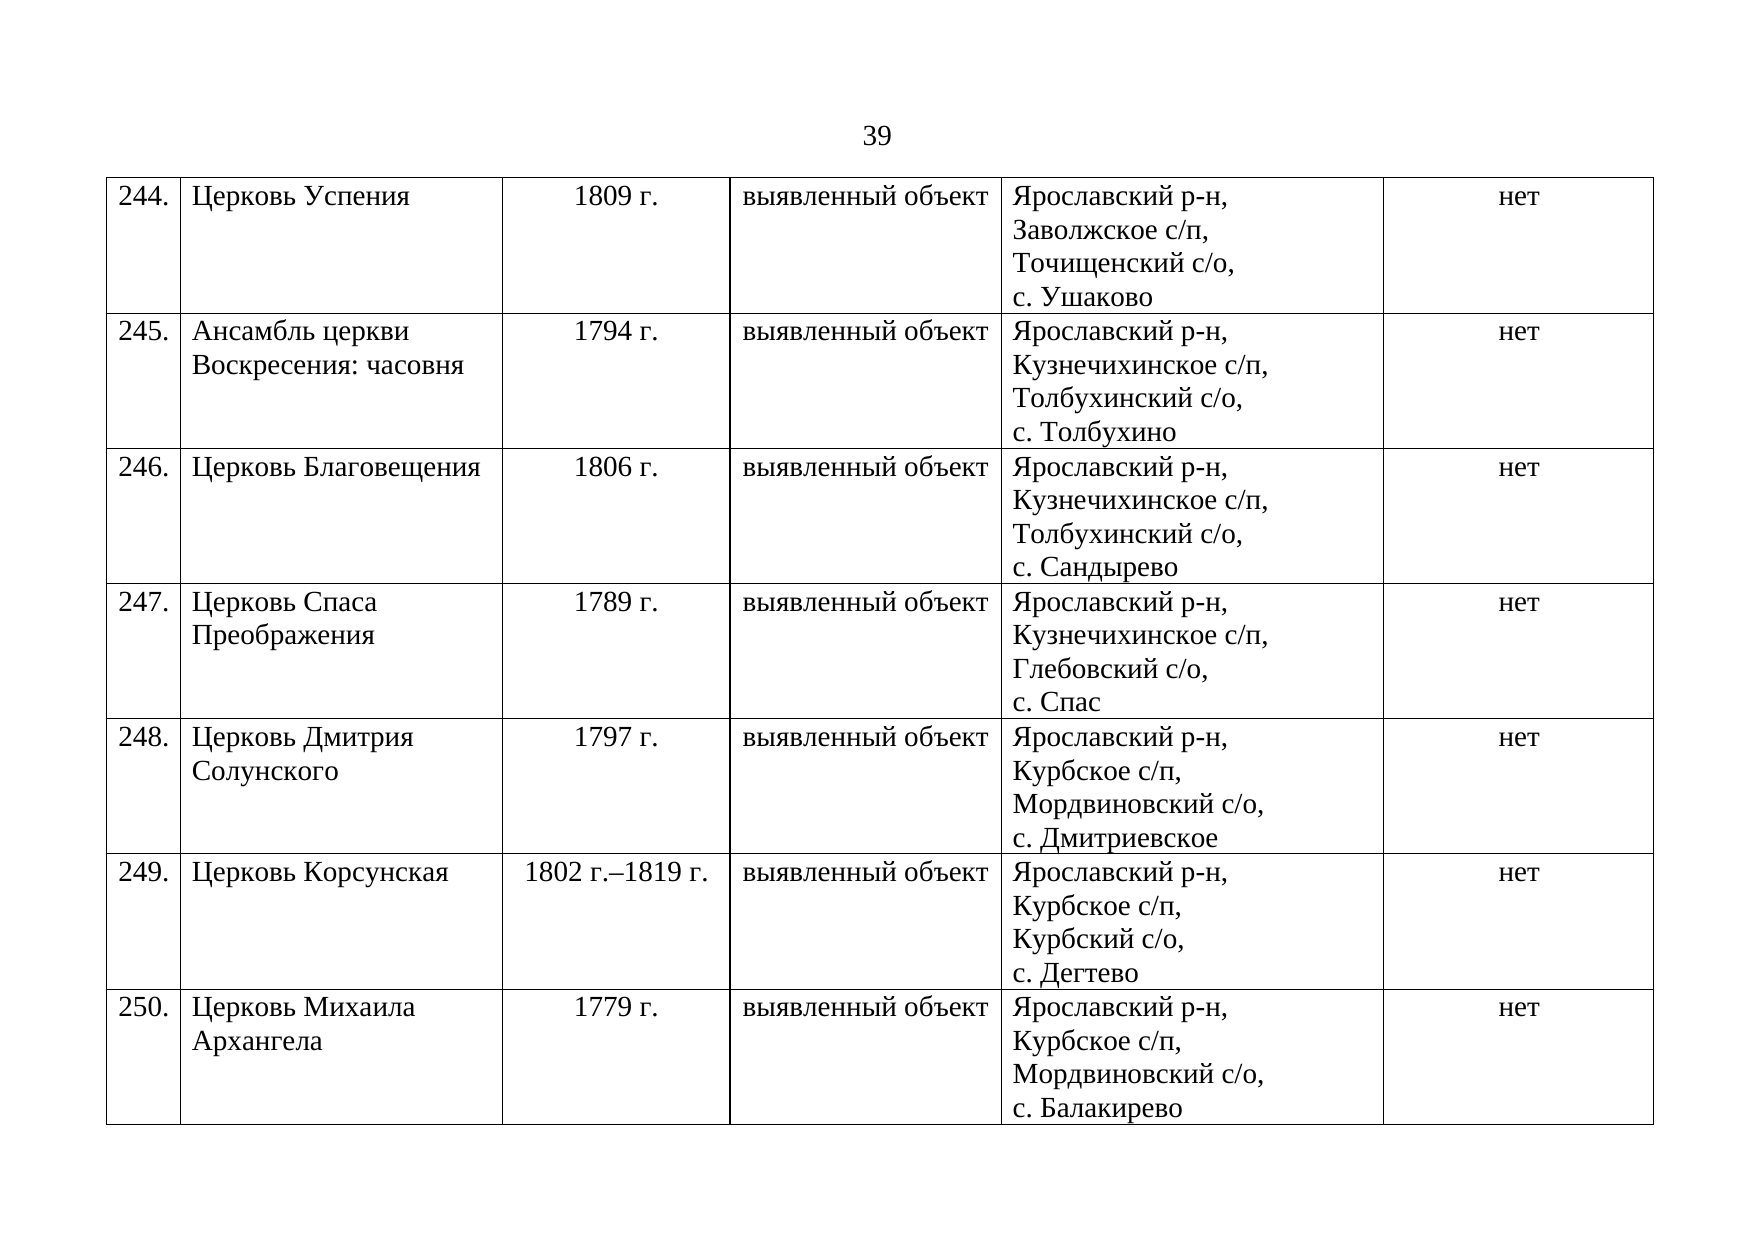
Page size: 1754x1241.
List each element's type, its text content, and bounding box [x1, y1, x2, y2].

table_cell 1797 г. [503, 719, 729, 853]
table_cell 1802 г.–1819 г. [503, 854, 729, 988]
table_cell выявленный объект [731, 178, 1001, 312]
table_cell 1779 г. [503, 990, 729, 1124]
table_cell нет [1384, 178, 1653, 312]
table_cell Церковь Спаса Преображения [181, 584, 502, 718]
table_cell нет [1384, 719, 1653, 853]
table_cell Ярославский р-н, Заволжское с/п, Точищенский с/о, с. Ушаково [1002, 178, 1383, 312]
table_cell 1806 г. [503, 449, 729, 583]
table_cell Ярославский р-н, Курбское с/п, Мордвиновский с/о, с. Балакирево [1002, 990, 1383, 1124]
table_cell выявленный объект [731, 449, 1001, 583]
table_cell 245. [107, 314, 180, 448]
table_cell 1789 г. [503, 584, 729, 718]
table_cell нет [1384, 449, 1653, 583]
table_cell 249. [107, 854, 180, 988]
table_cell выявленный объект [731, 314, 1001, 448]
table_cell нет [1384, 854, 1653, 988]
table_cell выявленный объект [731, 719, 1001, 853]
table_cell Церковь Михаила Архангела [181, 990, 502, 1124]
table_cell 250. [107, 990, 180, 1124]
table_cell Ярославский р-н, Кузнечихинское с/п, Толбухинский с/о, с. Сандырево [1002, 449, 1383, 583]
table_cell Церковь Благовещения [181, 449, 502, 583]
table_cell нет [1384, 990, 1653, 1124]
table_cell 1794 г. [503, 314, 729, 448]
table_cell Церковь Успения [181, 178, 502, 312]
table_cell нет [1384, 584, 1653, 718]
table_cell Ярославский р-н, Кузнечихинское с/п, Глебовский с/о, с. Спас [1002, 584, 1383, 718]
table_cell 244. [107, 178, 180, 312]
table_cell выявленный объект [731, 990, 1001, 1124]
table_cell 246. [107, 449, 180, 583]
table_cell нет [1384, 314, 1653, 448]
table_cell Ярославский р-н, Кузнечихинское с/п, Толбухинский с/о, с. Толбухино [1002, 314, 1383, 448]
table_cell выявленный объект [731, 854, 1001, 988]
table_cell 247. [107, 584, 180, 718]
table_cell выявленный объект [731, 584, 1001, 718]
table_cell Ярославский р-н, Курбское с/п, Мордвиновский с/о, с. Дмитриевское [1002, 719, 1383, 853]
table_cell Ярославский р-н, Курбское с/п, Курбский с/о, с. Дегтево [1002, 854, 1383, 988]
table_cell 248. [107, 719, 180, 853]
table_cell Церковь Корсунская [181, 854, 502, 988]
table_cell 1809 г. [503, 178, 729, 312]
table_cell Ансамбль церкви Воскресения: часовня [181, 314, 502, 448]
table_cell Церковь Дмитрия Солунского [181, 719, 502, 853]
